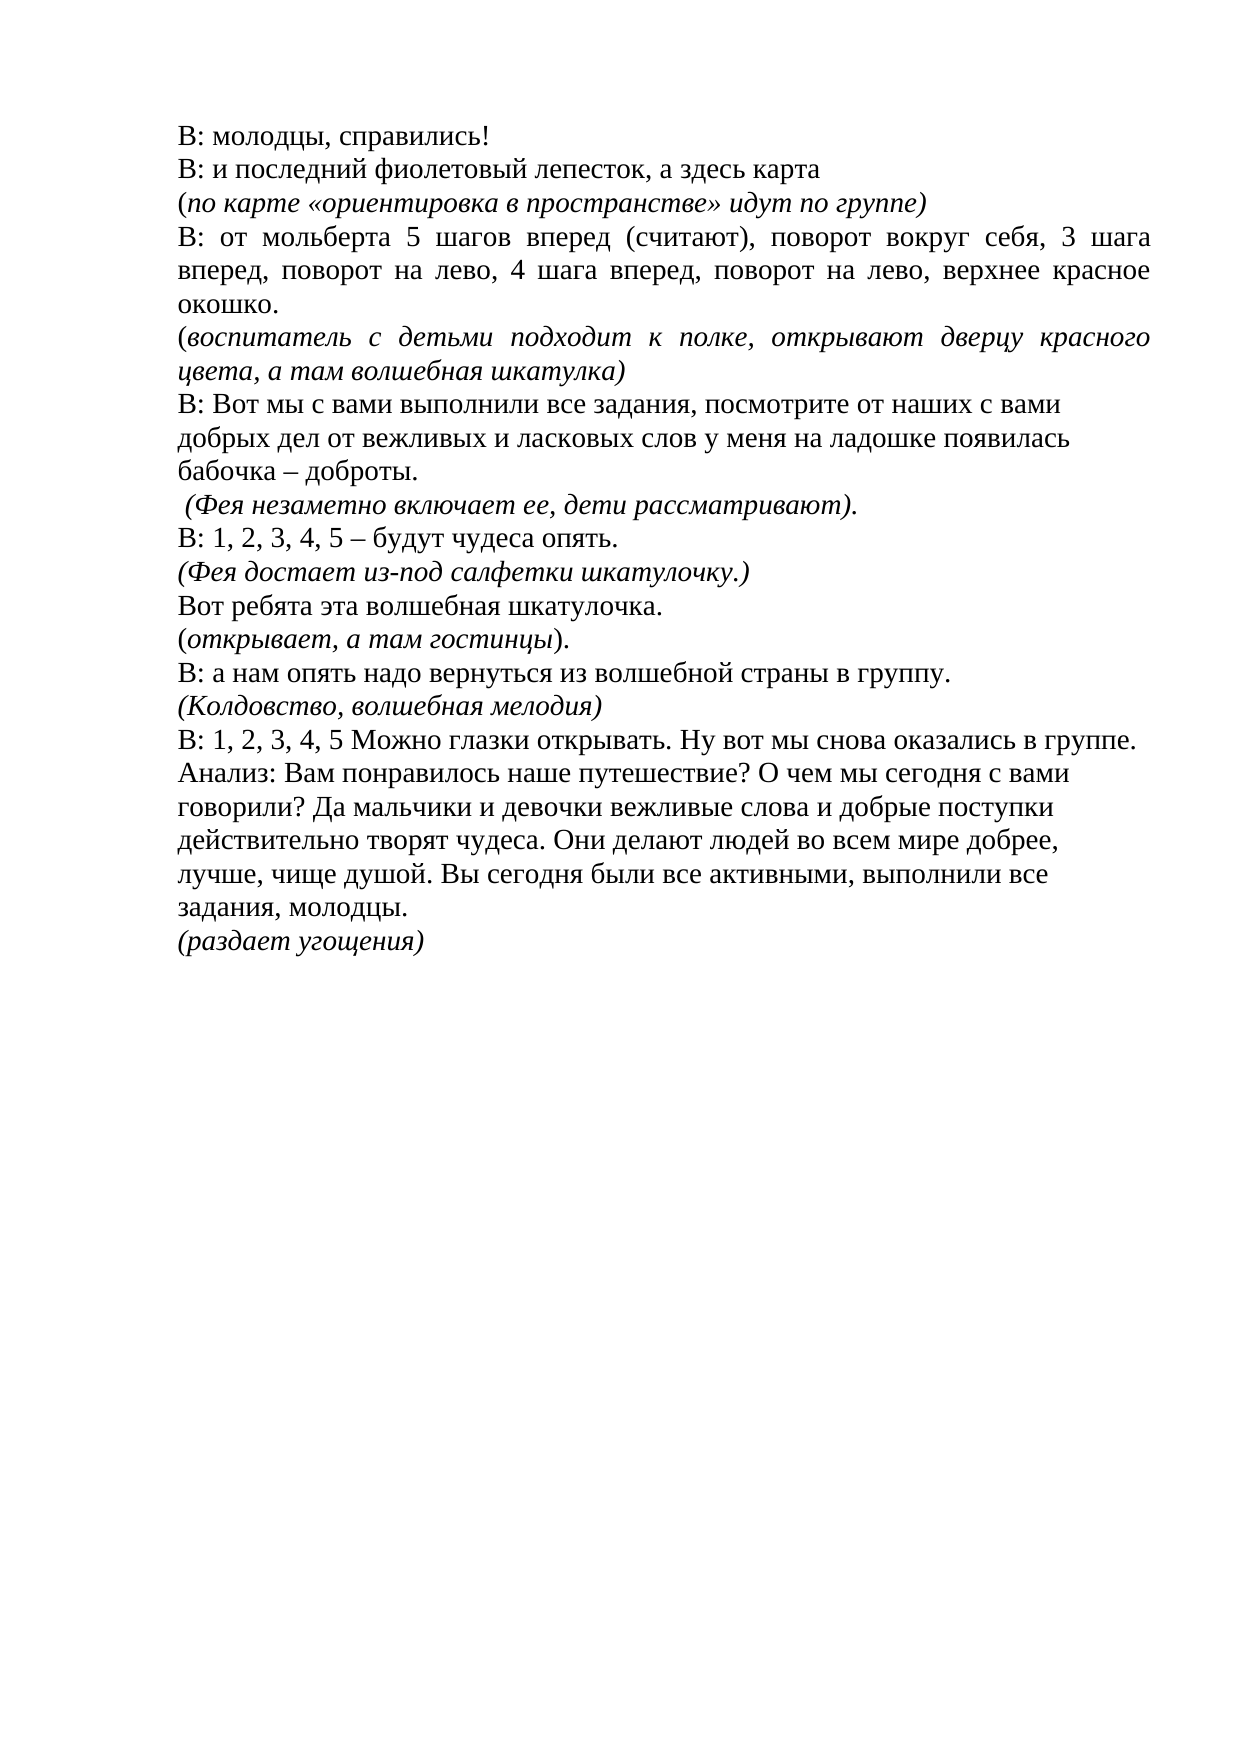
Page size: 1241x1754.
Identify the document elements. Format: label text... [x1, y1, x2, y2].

text (Колдовство, волшебная мелодия) [177, 688, 1152, 722]
text (по карте «ориентировка в пространстве» идут по группе) [177, 185, 1152, 219]
text В: а нам опять надо вернуться из волшебной страны в группу. [177, 655, 1152, 688]
text В: Вот мы с вами выполнили все задания, посмотрите от наших с вами добрых дел от вежливых и ласковых слов у меня на ладошке появилась бабочка – доброты. [177, 386, 1152, 487]
text (воспитатель с детьми подходит к полке, открывают дверцу красного цвета, а там волшебная шкатулка) [177, 319, 1152, 386]
text Анализ: Вам понравилось наше путешествие? О чем мы сегодня с вами говорили? Да мальчики и девочки вежливые слова и добрые поступки действительно творят чудеса. Они делают людей во всем мире добрее, лучше, чище душой. Вы сегодня были все активными, выполнили все задания, молодцы. [177, 755, 1152, 923]
text В: от мольберта 5 шагов вперед (считают), поворот вокруг себя, 3 шага вперед, поворот на лево, 4 шага вперед, поворот на лево, верхнее красное окошко. [177, 219, 1152, 319]
text В: и последний фиолетовый лепесток, а здесь карта [177, 152, 1152, 185]
text (Фея достает из-под салфетки шкатулочку.) [177, 554, 1152, 588]
text В: 1, 2, 3, 4, 5 Можно глазки открывать. Ну вот мы снова оказались в группе. [177, 722, 1152, 755]
text (открывает, а там гостинцы). [177, 621, 1152, 655]
text В: молодцы, справились! [177, 118, 1152, 152]
text Вот ребята эта волшебная шкатулочка. [177, 588, 1152, 621]
text (раздает угощения) [177, 923, 1152, 957]
text В: 1, 2, 3, 4, 5 – будут чудеса опять. [177, 521, 1152, 554]
text (Фея незаметно включает ее, дети рассматривают). [177, 487, 1152, 521]
